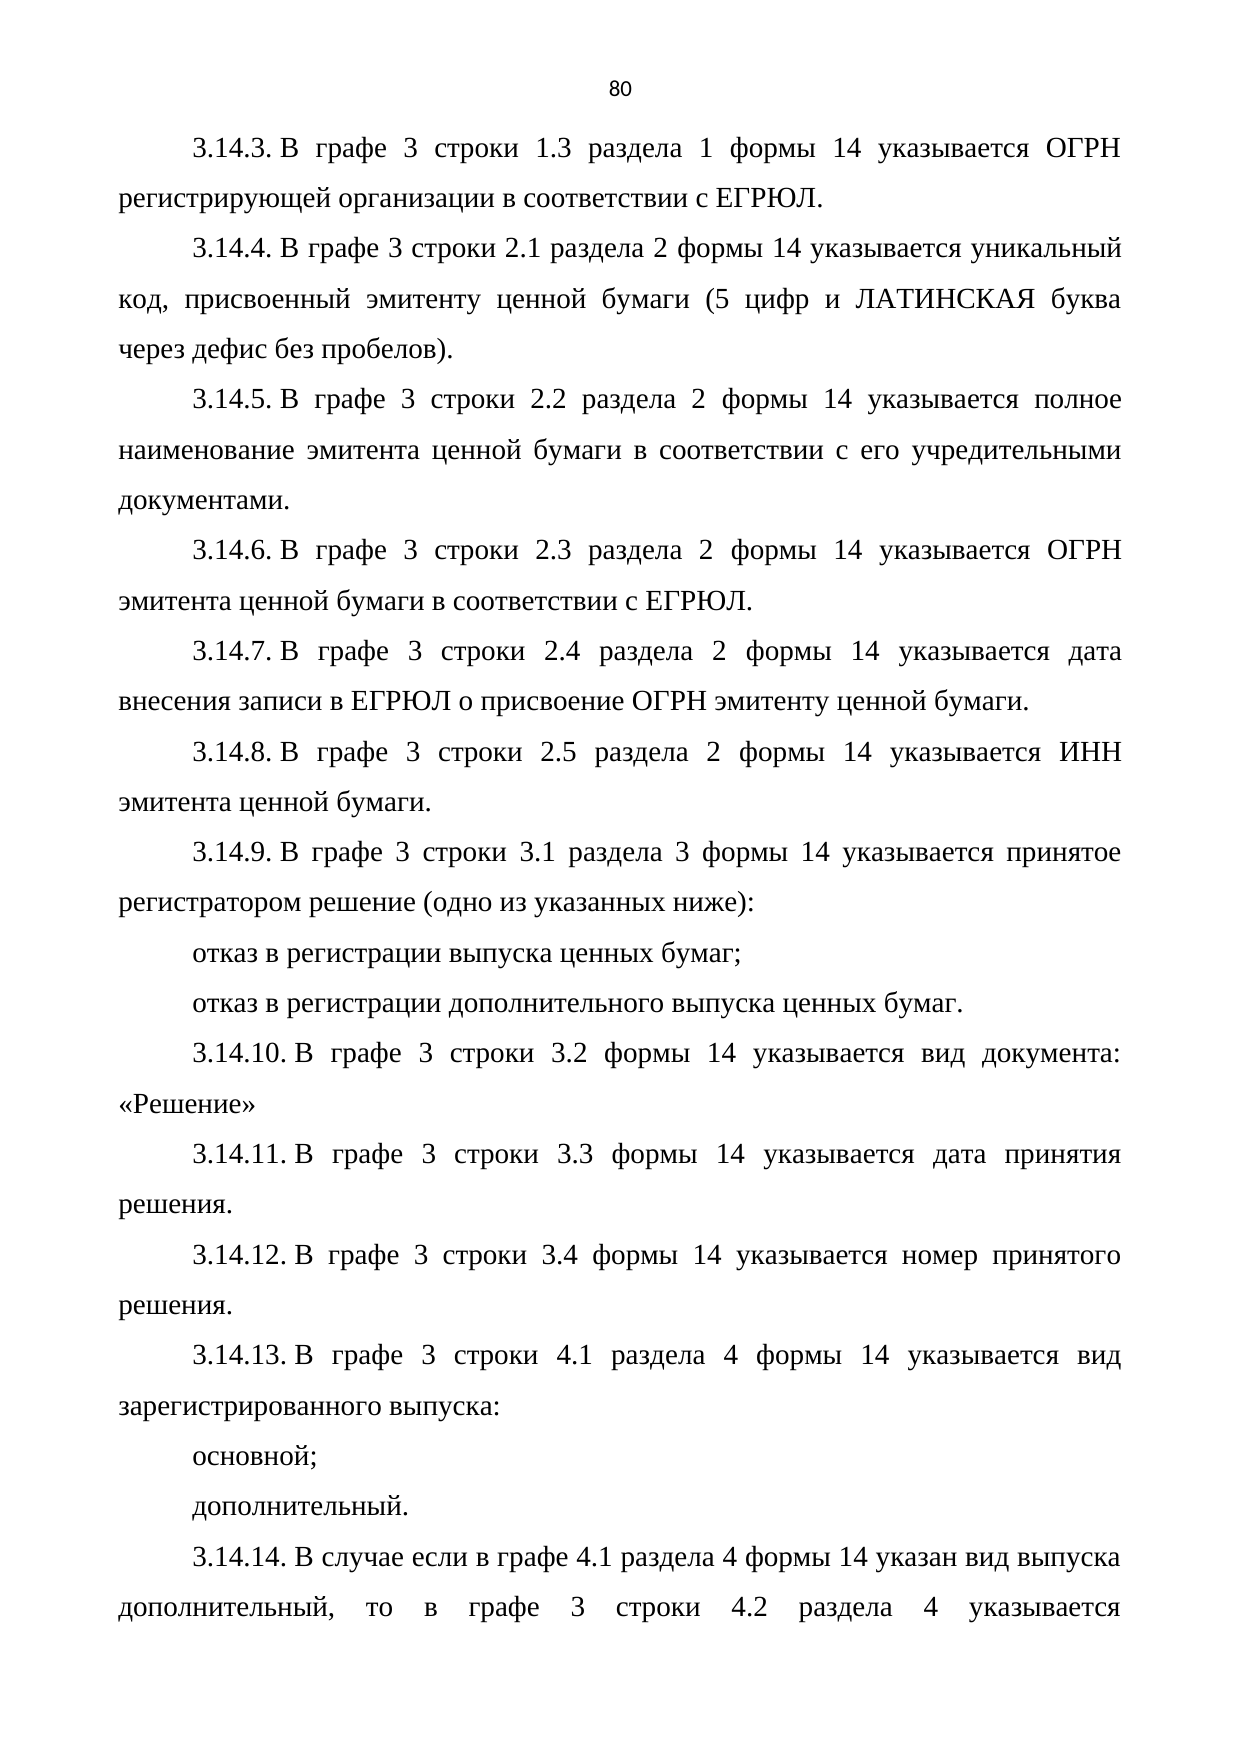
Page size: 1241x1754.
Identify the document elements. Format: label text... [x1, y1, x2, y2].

list дополнительный. [118, 1488, 1122, 1522]
list В графе 3 строки 4.1 раздела 4 формы 14 указывается вид зарегистрированного выпуска: [118, 1337, 1122, 1421]
list В графе 3 строки 2.4 раздела 2 формы 14 указывается дата внесения записи в ЕГРЮЛ о присвоение ОГРН эмитенту ценной бумаги. [118, 633, 1122, 717]
list В графе 3 строки 3.1 раздела 3 формы 14 указывается принятое регистратором решение (одно из указанных ниже): [118, 834, 1122, 918]
list основной; [118, 1438, 1122, 1472]
list отказ в регистрации дополнительного выпуска ценных бумаг. [118, 985, 1122, 1019]
list В графе 3 строки 3.4 формы 14 указывается номер принятого решения. [118, 1237, 1122, 1321]
list отказ в регистрации выпуска ценных бумаг; [118, 935, 1122, 968]
list В графе 3 строки 2.2 раздела 2 формы 14 указывается полное наименование эмитента ценной бумаги в соответствии с его учредительными документами. [118, 381, 1122, 516]
list В графе 3 строки 1.3 раздела 1 формы 14 указывается ОГРН регистрирующей организации в соответствии с ЕГРЮЛ. [118, 130, 1122, 214]
list В графе 3 строки 3.2 формы 14 указывается вид документа: «Решение» [118, 1036, 1122, 1119]
list В графе 3 строки 2.1 раздела 2 формы 14 указывается уникальный код, присвоенный эмитенту ценной бумаги (5 цифр и ЛАТИНСКАЯ буква через дефис без пробелов). [118, 231, 1122, 365]
list В графе 3 строки 2.5 раздела 2 формы 14 указывается ИНН эмитента ценной бумаги. [118, 734, 1122, 817]
list В графе 3 строки 3.3 формы 14 указывается дата принятия решения. [118, 1136, 1122, 1220]
list В графе 3 строки 2.3 раздела 2 формы 14 указывается ОГРН эмитента ценной бумаги в соответствии с ЕГРЮЛ. [118, 532, 1122, 616]
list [118, 1539, 1122, 1622]
